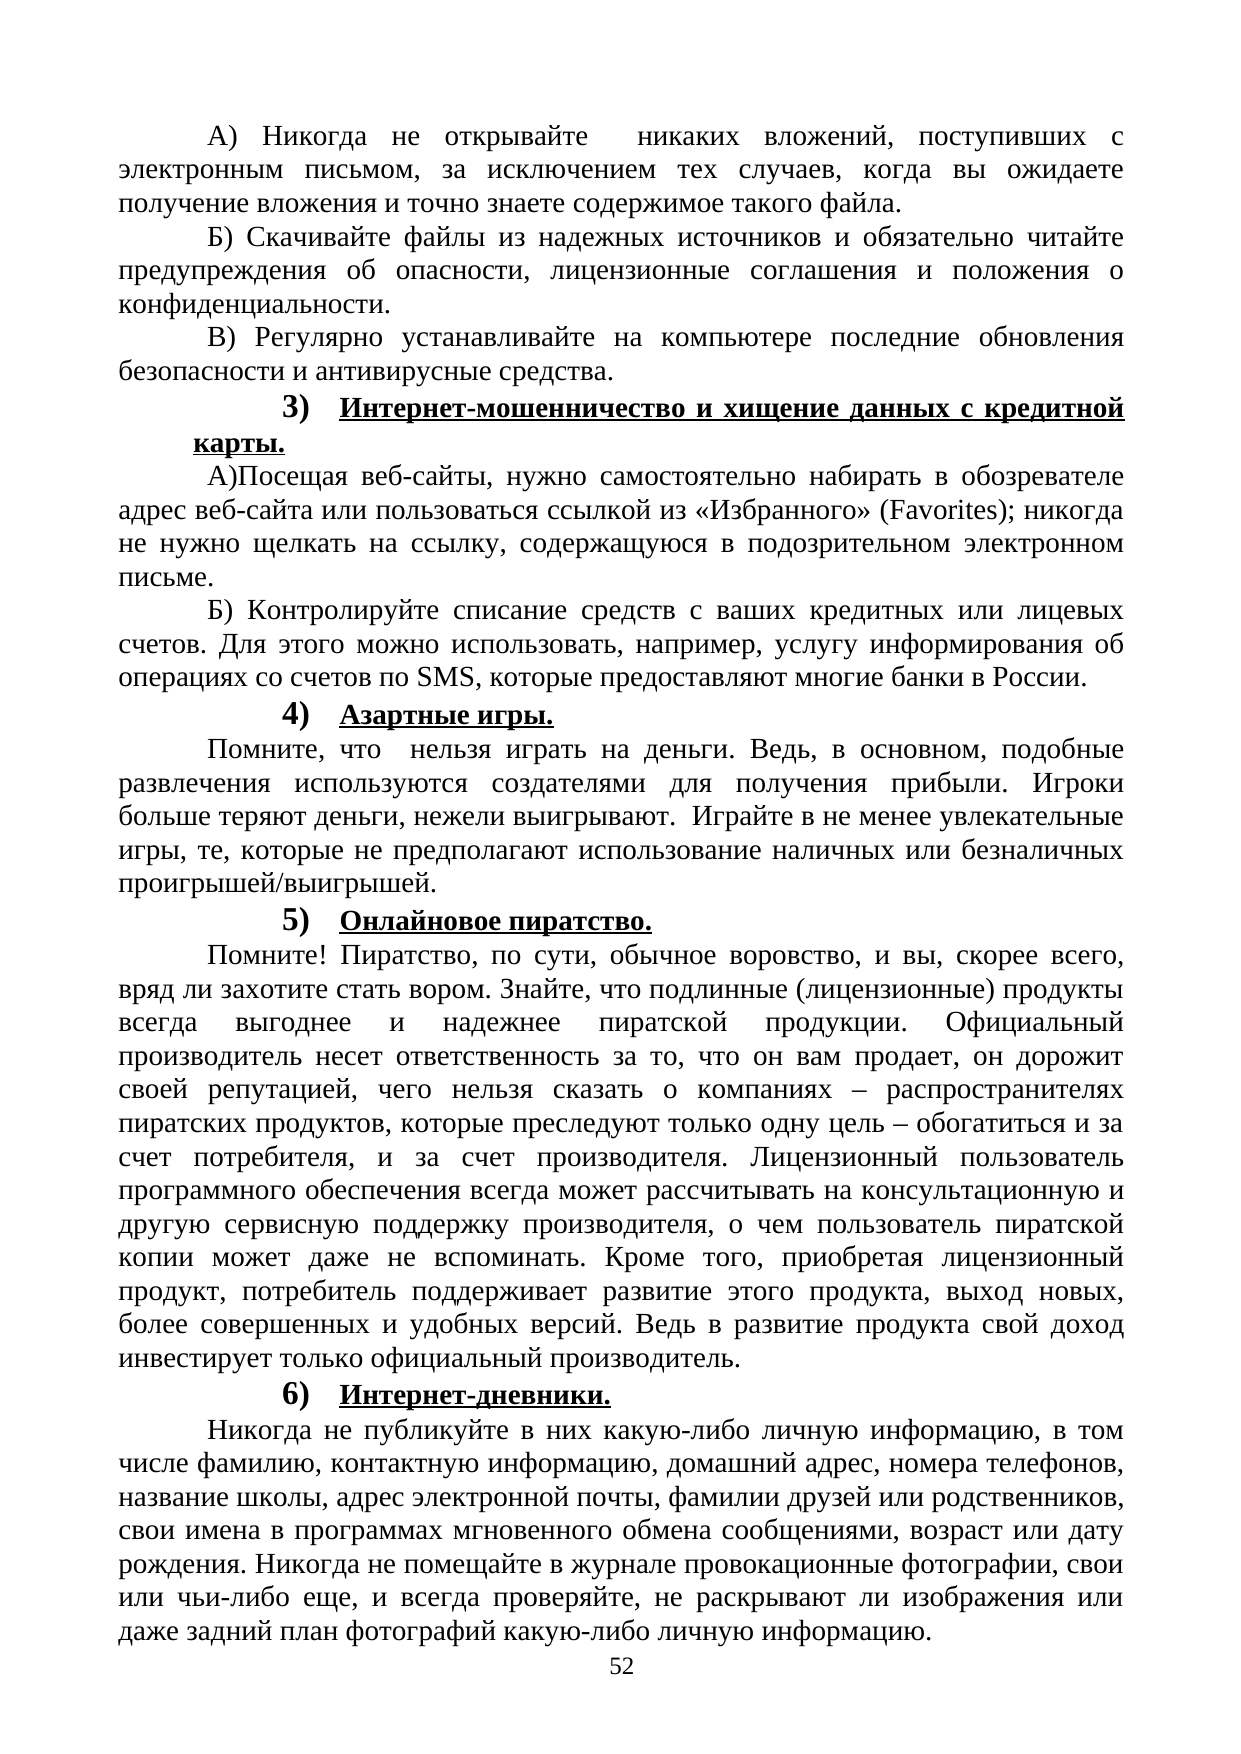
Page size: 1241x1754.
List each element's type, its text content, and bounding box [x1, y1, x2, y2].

text В) Регулярно устанавливайте на компьютере последние обновления безопасности и антивирусные средства. [118, 319, 1125, 386]
text Помните, что нельзя играть на деньги. Ведь, в основном, подобные развлечения используются создателями для получения прибыли. Игроки больше теряют деньги, нежели выигрывают. Играйте в не менее увлекательные игры, те, которые не предполагают использование наличных или безналичных проигрышей/выигрышей. [118, 731, 1125, 899]
text А)Посещая веб-сайты, нужно самостоятельно набирать в обозревателе адрес веб-сайта или пользоваться ссылкой из «Избранного» (Favorites); никогда не нужно щелкать на ссылку, содержащуюся в подозрительном электронном письме. [118, 458, 1125, 592]
list Онлайновое пиратство. [193, 899, 1125, 937]
text Помните! Пиратство, по сути, обычное воровство, и вы, скорее всего, вряд ли захотите стать вором. Знайте, что подлинные (лицензионные) продукты всегда выгоднее и надежнее пиратской продукции. Официальный производитель несет ответственность за то, что он вам продает, он дорожит своей репутацией, чего нельзя сказать о компаниях – распространителях пиратских продуктов, которые преследуют только одну цель – обогатиться и за счет потребителя, и за счет производителя. Лицензионный пользователь программного обеспечения всегда может рассчитывать на консультационную и другую сервисную поддержку производителя, о чем пользователь пиратской копии может даже не вспоминать. Кроме того, приобретая лицензионный продукт, потребитель поддерживает развитие этого продукта, выход новых, более совершенных и удобных версий. Ведь в развитие продукта свой доход инвестирует только официальный производитель. [118, 937, 1125, 1373]
list Интернет-мошенничество и хищение данных с кредитной карты. [193, 386, 1125, 458]
list Азартные игры. [193, 693, 1125, 731]
text Б) Контролируйте списание средств с ваших кредитных или лицевых счетов. Для этого можно использовать, например, услугу информирования об операциях со счетов по SMS, которые предоставляют многие банки в России. [118, 592, 1125, 693]
text Б) Скачивайте файлы из надежных источников и обязательно читайте предупреждения об опасности, лицензионные соглашения и положения о конфиденциальности. [118, 219, 1125, 319]
text А) Никогда не открывайте никаких вложений, поступивших с электронным письмом, за исключением тех случаев, когда вы ожидаете получение вложения и точно знаете содержимое такого файла. [118, 118, 1125, 219]
list Интернет-дневники. [193, 1373, 1125, 1412]
text Никогда не публикуйте в них какую-либо личную информацию, в том числе фамилию, контактную информацию, домашний адрес, номера телефонов, название школы, адрес электронной почты, фамилии друзей или родственников, свои имена в программах мгновенного обмена сообщениями, возраст или дату рождения. Никогда не помещайте в журнале провокационные фотографии, свои или чьи-либо еще, и всегда проверяйте, не раскрывают ли изображения или даже задний план фотографий какую-либо личную информацию. [118, 1412, 1125, 1647]
